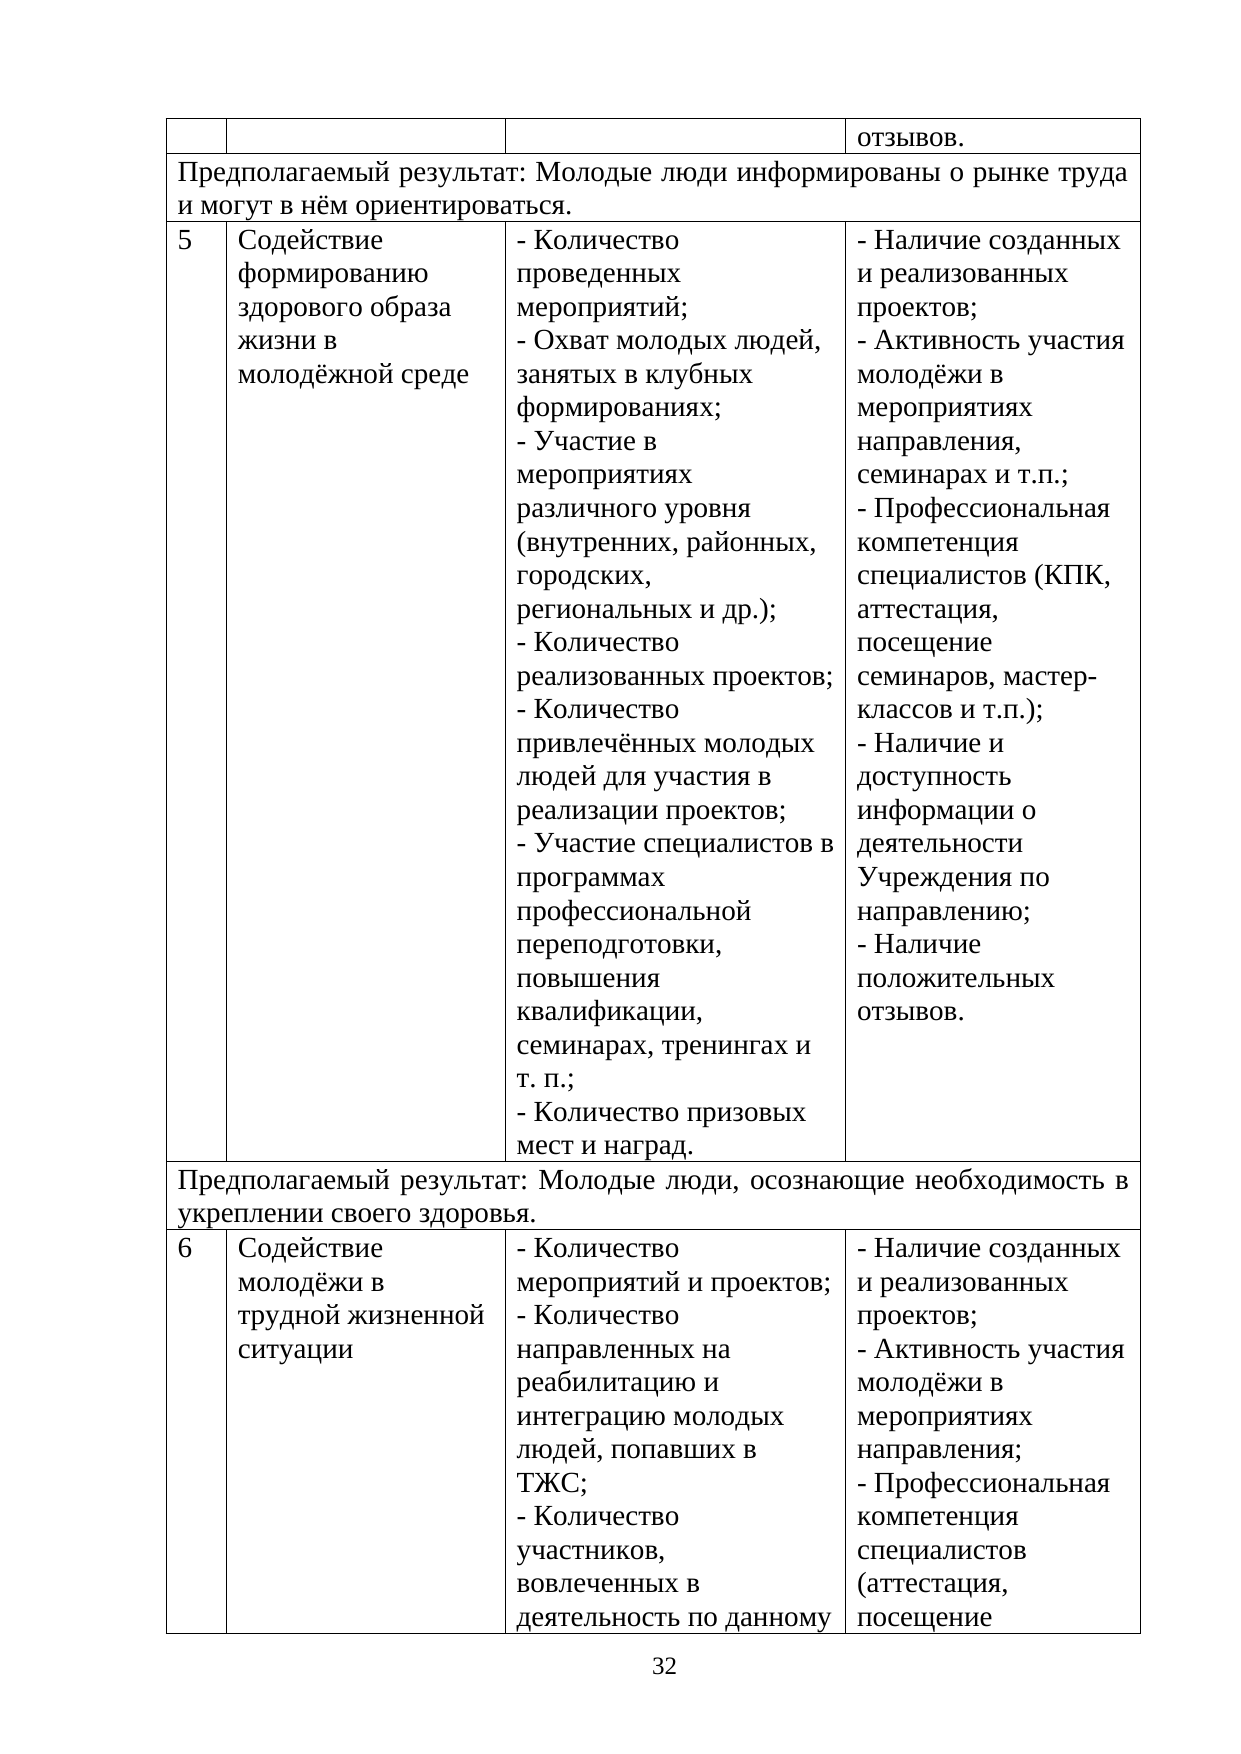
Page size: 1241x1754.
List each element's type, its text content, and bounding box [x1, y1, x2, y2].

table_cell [227, 1230, 505, 1633]
table_cell 6 [167, 1230, 226, 1633]
table_cell Предполагаемый результат: Молодые люди, осознающие необходимость в укреплении своего здоровья. [167, 1162, 1140, 1229]
table_cell Содействие формированию здорового образа жизни в молодёжной среде [227, 222, 505, 1161]
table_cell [846, 1230, 1140, 1633]
table_cell Предполагаемый результат: Молодые люди информированы о рынке труда и могут в нём ориентироваться. [167, 154, 1140, 221]
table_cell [227, 119, 505, 153]
table_cell 4 [167, 119, 226, 153]
table_cell - Наличие созданных и реализованных проектов; - Активность участия молодёжи в мероприятиях направления, семинарах и т.п.; - Профессиональная компетенция специалистов (КПК, аттестация, посещение семинаров, мастер-классов и т.п.); - Наличие и доступность информации о деятельности Учреждения по направлению; - Наличие положительных отзывов. [846, 222, 1140, 1161]
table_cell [506, 1230, 845, 1633]
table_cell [506, 119, 845, 153]
table_cell 5 [167, 222, 226, 1161]
table_cell - Количество проведенных мероприятий; - Охват молодых людей, занятых в клубных формированиях; - Участие в мероприятиях различного уровня (внутренних, районных, городских, региональных и др.); - Количество реализованных проектов; - Количество привлечённых молодых людей для участия в реализации проектов; - Участие специалистов в программах профессиональной переподготовки, повышения квалификации, семинарах, тренингах и т. п.; - Количество призовых мест и наград. [506, 222, 845, 1161]
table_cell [846, 119, 1140, 153]
